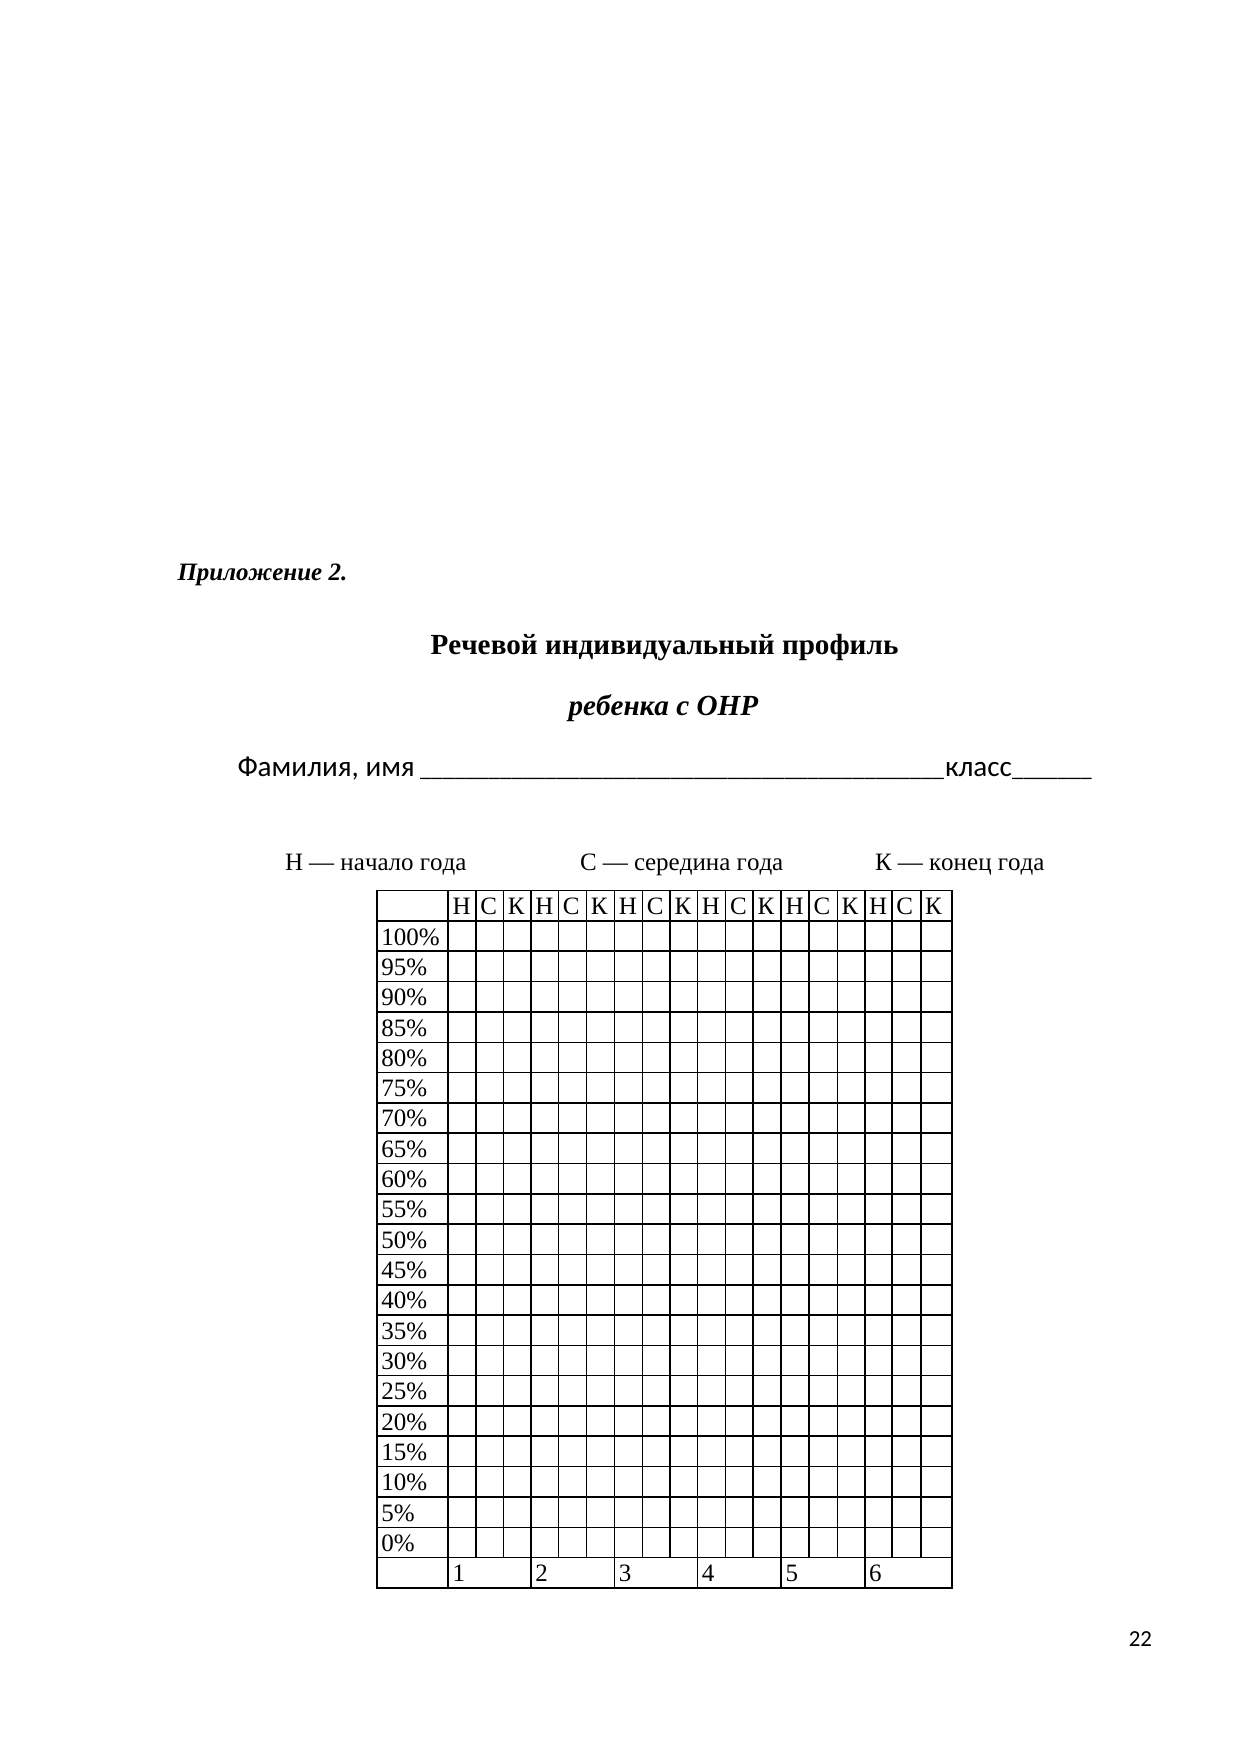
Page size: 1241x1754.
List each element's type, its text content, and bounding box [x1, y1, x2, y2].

table_cell [477, 982, 503, 1011]
table_cell [504, 1195, 530, 1223]
table_cell [532, 1255, 558, 1284]
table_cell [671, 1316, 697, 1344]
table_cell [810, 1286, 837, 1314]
table_cell [782, 922, 808, 950]
table_cell [754, 1104, 780, 1132]
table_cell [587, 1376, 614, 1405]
table_cell [893, 922, 920, 950]
table_cell [726, 1195, 752, 1223]
table_cell [838, 1013, 864, 1041]
table_cell [532, 1134, 558, 1163]
table_cell [754, 1195, 780, 1223]
table_cell [504, 1104, 530, 1132]
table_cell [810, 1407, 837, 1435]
table_cell 70% [378, 1104, 447, 1132]
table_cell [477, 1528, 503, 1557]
table_cell [838, 1225, 864, 1253]
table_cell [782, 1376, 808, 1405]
table_cell [698, 1043, 725, 1072]
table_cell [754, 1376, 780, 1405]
table_cell [866, 982, 891, 1011]
text ребенка с ОНР [177, 688, 1152, 721]
table_cell [698, 952, 725, 981]
table_cell [587, 1255, 614, 1284]
table_cell [477, 1043, 503, 1072]
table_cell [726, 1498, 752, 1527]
table_cell [559, 1073, 586, 1102]
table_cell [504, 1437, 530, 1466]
table_header Н [782, 891, 808, 920]
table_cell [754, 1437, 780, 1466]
table_cell [922, 1134, 951, 1163]
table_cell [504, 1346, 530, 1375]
table_cell [810, 1013, 837, 1041]
table_cell 95% [378, 952, 447, 981]
table_cell [449, 1134, 475, 1163]
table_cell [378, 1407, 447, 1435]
table_cell [698, 1104, 725, 1132]
table_cell [532, 1043, 558, 1072]
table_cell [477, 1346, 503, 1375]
table_cell [754, 982, 780, 1011]
table_cell [671, 952, 697, 981]
table_cell [726, 1225, 752, 1253]
table_cell [449, 1255, 475, 1284]
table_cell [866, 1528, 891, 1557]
table_cell [643, 1013, 669, 1041]
table_cell [922, 1225, 951, 1253]
table_cell [449, 1225, 475, 1253]
table_cell [838, 1043, 864, 1072]
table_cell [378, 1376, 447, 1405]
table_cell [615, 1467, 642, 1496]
table_cell [754, 1013, 780, 1041]
table_cell [504, 952, 530, 981]
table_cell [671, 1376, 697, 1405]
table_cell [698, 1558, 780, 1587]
table_cell [698, 1195, 725, 1223]
table_cell [532, 1164, 558, 1193]
table_cell [754, 1164, 780, 1193]
table_cell [532, 1013, 558, 1041]
table_cell [866, 922, 891, 950]
table_cell [838, 1195, 864, 1223]
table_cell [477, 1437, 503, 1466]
table_cell [754, 1073, 780, 1102]
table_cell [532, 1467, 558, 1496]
table_cell [838, 1134, 864, 1163]
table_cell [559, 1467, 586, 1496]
table_cell [671, 1043, 697, 1072]
table_cell [893, 1013, 920, 1041]
table_cell [782, 982, 808, 1011]
table_cell [893, 982, 920, 1011]
table_cell [810, 1134, 837, 1163]
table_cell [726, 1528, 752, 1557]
table_header К [922, 891, 951, 920]
table_cell [477, 1073, 503, 1102]
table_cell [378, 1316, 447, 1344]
table_cell [810, 952, 837, 981]
table_cell [922, 922, 951, 950]
table_cell [671, 1013, 697, 1041]
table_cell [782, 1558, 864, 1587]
table_cell [754, 1255, 780, 1284]
table_header С [559, 891, 586, 920]
table_cell [559, 1164, 586, 1193]
table_cell [782, 1255, 808, 1284]
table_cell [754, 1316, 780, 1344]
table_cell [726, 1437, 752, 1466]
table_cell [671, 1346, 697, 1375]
table_cell [782, 1043, 808, 1072]
table_cell 50% [378, 1225, 447, 1253]
table_cell [532, 1073, 558, 1102]
table_cell [922, 1013, 951, 1041]
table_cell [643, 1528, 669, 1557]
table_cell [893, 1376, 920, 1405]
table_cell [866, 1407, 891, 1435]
table_cell [838, 1073, 864, 1102]
table_cell [866, 952, 891, 981]
table_cell [671, 1134, 697, 1163]
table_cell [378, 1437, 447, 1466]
table_cell [504, 922, 530, 950]
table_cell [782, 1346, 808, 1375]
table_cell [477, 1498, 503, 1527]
table_cell [782, 952, 808, 981]
table_cell [477, 1255, 503, 1284]
table_cell [726, 1255, 752, 1284]
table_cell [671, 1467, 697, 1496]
table_cell [671, 1164, 697, 1193]
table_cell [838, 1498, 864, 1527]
table_header С [726, 891, 752, 920]
table_cell [671, 1104, 697, 1132]
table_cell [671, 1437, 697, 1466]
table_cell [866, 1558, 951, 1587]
text Речевой индивидуальный профиль [177, 627, 1152, 661]
table_cell [782, 1225, 808, 1253]
table_cell [587, 1164, 614, 1193]
table_cell 85% [378, 1013, 447, 1041]
table_cell [643, 982, 669, 1011]
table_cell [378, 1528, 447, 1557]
table_cell [449, 922, 475, 950]
table_cell [866, 1104, 891, 1132]
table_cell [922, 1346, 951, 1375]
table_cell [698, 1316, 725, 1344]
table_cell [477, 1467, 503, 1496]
table_cell [726, 1073, 752, 1102]
table_cell [615, 1043, 642, 1072]
table_cell [504, 1255, 530, 1284]
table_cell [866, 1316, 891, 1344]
table_cell [726, 1043, 752, 1072]
table_cell [866, 1195, 891, 1223]
table_cell [643, 1104, 669, 1132]
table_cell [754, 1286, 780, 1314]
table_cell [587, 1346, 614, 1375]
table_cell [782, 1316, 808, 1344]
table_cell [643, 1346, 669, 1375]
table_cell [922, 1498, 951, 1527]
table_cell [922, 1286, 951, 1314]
table_cell [838, 922, 864, 950]
table_cell 75% [378, 1073, 447, 1102]
table_cell [615, 1164, 642, 1193]
table_header С [643, 891, 669, 920]
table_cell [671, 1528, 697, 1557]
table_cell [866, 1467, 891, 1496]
table_cell [559, 952, 586, 981]
table_cell [866, 1225, 891, 1253]
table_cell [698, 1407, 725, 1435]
table_cell [810, 1225, 837, 1253]
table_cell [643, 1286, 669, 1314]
text Н — начало года С — середина года К — конец года [177, 847, 1152, 875]
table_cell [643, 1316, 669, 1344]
table_cell [643, 1134, 669, 1163]
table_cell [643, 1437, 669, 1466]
table_cell [477, 922, 503, 950]
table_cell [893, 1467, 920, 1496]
table_cell [449, 1073, 475, 1102]
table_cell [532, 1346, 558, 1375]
table_cell [671, 1225, 697, 1253]
table_cell [754, 1225, 780, 1253]
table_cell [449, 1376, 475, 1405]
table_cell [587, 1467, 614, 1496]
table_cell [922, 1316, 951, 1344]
table_cell [810, 1073, 837, 1102]
table_cell [449, 1043, 475, 1072]
table_cell [671, 982, 697, 1011]
table_cell [754, 922, 780, 950]
table_cell 55% [378, 1195, 447, 1223]
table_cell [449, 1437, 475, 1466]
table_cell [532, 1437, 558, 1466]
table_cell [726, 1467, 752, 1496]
table_header Н [698, 891, 725, 920]
table_cell [532, 982, 558, 1011]
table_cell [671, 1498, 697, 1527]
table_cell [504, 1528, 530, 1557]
table_cell [893, 1134, 920, 1163]
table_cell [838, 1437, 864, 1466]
table_cell [587, 1104, 614, 1132]
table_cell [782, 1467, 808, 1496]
table_cell [810, 1255, 837, 1284]
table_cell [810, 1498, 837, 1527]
table_cell [838, 1104, 864, 1132]
table_header К [504, 891, 530, 920]
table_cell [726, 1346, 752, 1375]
table_cell [893, 1043, 920, 1072]
table_cell [587, 922, 614, 950]
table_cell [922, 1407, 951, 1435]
table_cell [615, 1013, 642, 1041]
table_cell [587, 982, 614, 1011]
table_cell [477, 1164, 503, 1193]
table_cell [782, 1013, 808, 1041]
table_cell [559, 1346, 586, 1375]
table_cell [504, 1134, 530, 1163]
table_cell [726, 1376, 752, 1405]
table_cell [810, 1104, 837, 1132]
table_cell [893, 1195, 920, 1223]
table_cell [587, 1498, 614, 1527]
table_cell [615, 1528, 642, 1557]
table_cell [866, 1043, 891, 1072]
table_cell [615, 1134, 642, 1163]
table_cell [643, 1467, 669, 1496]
table_cell [922, 1255, 951, 1284]
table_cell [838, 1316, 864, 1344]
table_cell [754, 1134, 780, 1163]
table_cell [726, 1134, 752, 1163]
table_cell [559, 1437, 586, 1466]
table_header К [838, 891, 864, 920]
table_cell [449, 1104, 475, 1132]
table_cell [449, 1164, 475, 1193]
table_header [378, 891, 447, 920]
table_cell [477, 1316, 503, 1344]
table_cell [893, 1255, 920, 1284]
table_header К [754, 891, 780, 920]
table_cell [893, 952, 920, 981]
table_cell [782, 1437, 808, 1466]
table_cell [587, 952, 614, 981]
table_cell 40% [378, 1286, 447, 1314]
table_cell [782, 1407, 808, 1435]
table_cell [893, 1164, 920, 1193]
table_cell [726, 1013, 752, 1041]
table_cell 80% [378, 1043, 447, 1072]
table_header Н [449, 891, 475, 920]
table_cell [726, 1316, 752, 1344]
table_cell [504, 1073, 530, 1102]
table_cell [615, 1195, 642, 1223]
table_cell [559, 1195, 586, 1223]
table_cell [754, 1043, 780, 1072]
table_cell [477, 1195, 503, 1223]
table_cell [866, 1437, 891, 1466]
table_cell [477, 1104, 503, 1132]
table_cell [726, 952, 752, 981]
table_cell [866, 1013, 891, 1041]
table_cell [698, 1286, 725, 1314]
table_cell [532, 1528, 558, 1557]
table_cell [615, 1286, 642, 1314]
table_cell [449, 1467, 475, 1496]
table_cell [838, 1255, 864, 1284]
table_cell [643, 1255, 669, 1284]
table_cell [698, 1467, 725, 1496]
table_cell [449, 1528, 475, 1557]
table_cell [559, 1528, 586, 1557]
table_cell [643, 1164, 669, 1193]
table_cell [532, 1225, 558, 1253]
table_cell [615, 982, 642, 1011]
table_cell [477, 1134, 503, 1163]
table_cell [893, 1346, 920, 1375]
table_cell [504, 1286, 530, 1314]
table_cell [782, 1195, 808, 1223]
table_cell [893, 1104, 920, 1132]
table_cell [504, 1164, 530, 1193]
table_cell [532, 1195, 558, 1223]
table_cell 45% [378, 1255, 447, 1284]
table_cell [782, 1134, 808, 1163]
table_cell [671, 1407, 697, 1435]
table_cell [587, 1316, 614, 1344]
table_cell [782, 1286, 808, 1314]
table_cell [615, 1073, 642, 1102]
table_header К [587, 891, 614, 920]
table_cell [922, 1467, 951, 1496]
table_cell [587, 1013, 614, 1041]
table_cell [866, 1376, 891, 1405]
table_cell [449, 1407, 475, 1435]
table_header Н [532, 891, 558, 920]
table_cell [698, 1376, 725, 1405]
table_cell [587, 1073, 614, 1102]
table_cell [477, 1286, 503, 1314]
table_cell 100% [378, 922, 447, 950]
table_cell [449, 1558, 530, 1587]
table_cell [615, 1255, 642, 1284]
text Фамилия, имя ______________________________________________класс_______ [177, 748, 1152, 784]
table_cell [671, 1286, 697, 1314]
table_cell [726, 1104, 752, 1132]
table_cell [810, 922, 837, 950]
table_cell [698, 1225, 725, 1253]
table_cell [922, 952, 951, 981]
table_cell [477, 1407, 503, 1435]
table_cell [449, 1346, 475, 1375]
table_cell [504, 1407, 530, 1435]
table_cell [698, 1073, 725, 1102]
table_cell [615, 952, 642, 981]
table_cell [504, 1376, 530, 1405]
table_cell [838, 982, 864, 1011]
table_cell [449, 1286, 475, 1314]
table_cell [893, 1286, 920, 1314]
table_cell [726, 1164, 752, 1193]
table_cell [782, 1164, 808, 1193]
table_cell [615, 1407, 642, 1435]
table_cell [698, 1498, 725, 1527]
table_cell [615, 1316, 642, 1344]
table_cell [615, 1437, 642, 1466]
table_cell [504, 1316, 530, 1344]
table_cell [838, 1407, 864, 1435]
table_cell [559, 1225, 586, 1253]
table_cell [893, 1225, 920, 1253]
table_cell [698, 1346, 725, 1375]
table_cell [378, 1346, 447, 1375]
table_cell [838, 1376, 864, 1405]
table_cell [810, 1164, 837, 1193]
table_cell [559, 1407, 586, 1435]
table_cell [643, 1195, 669, 1223]
table_cell [922, 1195, 951, 1223]
table_cell [504, 1013, 530, 1041]
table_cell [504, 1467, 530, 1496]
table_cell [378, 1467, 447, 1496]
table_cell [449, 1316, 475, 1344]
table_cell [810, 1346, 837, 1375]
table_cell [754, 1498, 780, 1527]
table_cell [922, 1164, 951, 1193]
table_cell [449, 1195, 475, 1223]
table_cell [587, 1043, 614, 1072]
table_cell [559, 1013, 586, 1041]
table_cell [698, 1255, 725, 1284]
table_cell [866, 1164, 891, 1193]
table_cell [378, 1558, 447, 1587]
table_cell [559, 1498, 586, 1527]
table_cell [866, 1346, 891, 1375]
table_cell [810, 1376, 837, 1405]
table_cell [671, 1073, 697, 1102]
table_cell [866, 1134, 891, 1163]
table_cell [893, 1073, 920, 1102]
table_cell [810, 1043, 837, 1072]
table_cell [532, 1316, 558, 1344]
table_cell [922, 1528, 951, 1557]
table_cell [449, 952, 475, 981]
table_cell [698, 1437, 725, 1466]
table_cell [643, 952, 669, 981]
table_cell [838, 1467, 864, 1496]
table_cell [559, 1134, 586, 1163]
table_cell [449, 1013, 475, 1041]
table_cell [504, 1225, 530, 1253]
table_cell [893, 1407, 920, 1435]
table_header С [477, 891, 503, 920]
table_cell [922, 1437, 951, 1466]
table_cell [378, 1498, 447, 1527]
table_cell [866, 1255, 891, 1284]
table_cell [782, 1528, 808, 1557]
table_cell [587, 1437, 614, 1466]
table_cell 90% [378, 982, 447, 1011]
table_header Н [615, 891, 642, 920]
table_header С [810, 891, 837, 920]
table_cell [587, 1195, 614, 1223]
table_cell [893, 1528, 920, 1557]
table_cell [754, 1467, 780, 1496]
table_cell [532, 922, 558, 950]
table_cell [449, 982, 475, 1011]
table_cell [615, 922, 642, 950]
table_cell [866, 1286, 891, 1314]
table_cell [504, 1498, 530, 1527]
table_cell [782, 1073, 808, 1102]
table_cell 65% [378, 1134, 447, 1163]
table_cell [504, 982, 530, 1011]
table_cell [698, 1164, 725, 1193]
table_cell [532, 952, 558, 981]
table_cell [643, 1043, 669, 1072]
table_cell [643, 922, 669, 950]
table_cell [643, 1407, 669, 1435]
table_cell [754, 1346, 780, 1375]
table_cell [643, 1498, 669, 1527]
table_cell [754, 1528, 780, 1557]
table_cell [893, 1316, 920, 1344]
table_cell [838, 952, 864, 981]
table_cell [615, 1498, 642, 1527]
table_cell [726, 922, 752, 950]
table_header С [893, 891, 920, 920]
table_cell [559, 1286, 586, 1314]
table_cell [559, 982, 586, 1011]
table_cell [726, 982, 752, 1011]
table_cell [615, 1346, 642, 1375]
table_header К [671, 891, 697, 920]
table_cell [754, 952, 780, 981]
table_cell [559, 1255, 586, 1284]
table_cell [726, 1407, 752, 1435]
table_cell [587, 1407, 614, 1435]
table_cell [532, 1286, 558, 1314]
table_cell [559, 1043, 586, 1072]
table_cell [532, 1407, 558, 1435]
table_cell [866, 1073, 891, 1102]
table_cell [643, 1225, 669, 1253]
text Приложение 2. [177, 557, 1152, 586]
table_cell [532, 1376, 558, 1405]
table_cell [671, 1255, 697, 1284]
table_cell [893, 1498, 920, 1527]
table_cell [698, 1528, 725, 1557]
table_cell [559, 1104, 586, 1132]
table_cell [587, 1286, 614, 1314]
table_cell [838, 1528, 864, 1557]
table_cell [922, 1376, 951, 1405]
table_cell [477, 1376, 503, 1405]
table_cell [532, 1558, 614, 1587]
table_cell [477, 952, 503, 981]
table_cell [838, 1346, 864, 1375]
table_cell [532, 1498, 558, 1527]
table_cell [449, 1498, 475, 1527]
table_cell [587, 1225, 614, 1253]
table_cell [477, 1225, 503, 1253]
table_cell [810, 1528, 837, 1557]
table_cell [643, 1073, 669, 1102]
table_cell [838, 1164, 864, 1193]
table_cell [810, 982, 837, 1011]
table_cell [698, 1134, 725, 1163]
table_cell [671, 922, 697, 950]
table_cell [698, 1013, 725, 1041]
table_cell [504, 1043, 530, 1072]
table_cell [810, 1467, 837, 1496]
table_cell [671, 1195, 697, 1223]
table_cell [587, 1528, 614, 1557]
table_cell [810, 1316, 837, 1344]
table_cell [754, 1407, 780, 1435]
table_cell [559, 922, 586, 950]
table_cell [615, 1104, 642, 1132]
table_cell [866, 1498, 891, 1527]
table_cell [477, 1013, 503, 1041]
table_cell [698, 922, 725, 950]
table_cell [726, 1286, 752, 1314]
table_cell [587, 1134, 614, 1163]
table_cell [922, 1073, 951, 1102]
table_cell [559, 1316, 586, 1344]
table_cell [922, 982, 951, 1011]
table_cell [810, 1195, 837, 1223]
table_cell [922, 1043, 951, 1072]
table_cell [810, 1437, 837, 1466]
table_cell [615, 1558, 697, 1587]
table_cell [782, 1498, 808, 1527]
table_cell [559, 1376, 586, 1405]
table_cell [922, 1104, 951, 1132]
table_cell [615, 1225, 642, 1253]
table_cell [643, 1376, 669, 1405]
table_header Н [866, 891, 891, 920]
table_cell [782, 1104, 808, 1132]
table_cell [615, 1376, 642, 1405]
table_cell 60% [378, 1164, 447, 1193]
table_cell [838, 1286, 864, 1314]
table_cell [532, 1104, 558, 1132]
table_cell [698, 982, 725, 1011]
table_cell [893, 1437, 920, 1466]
